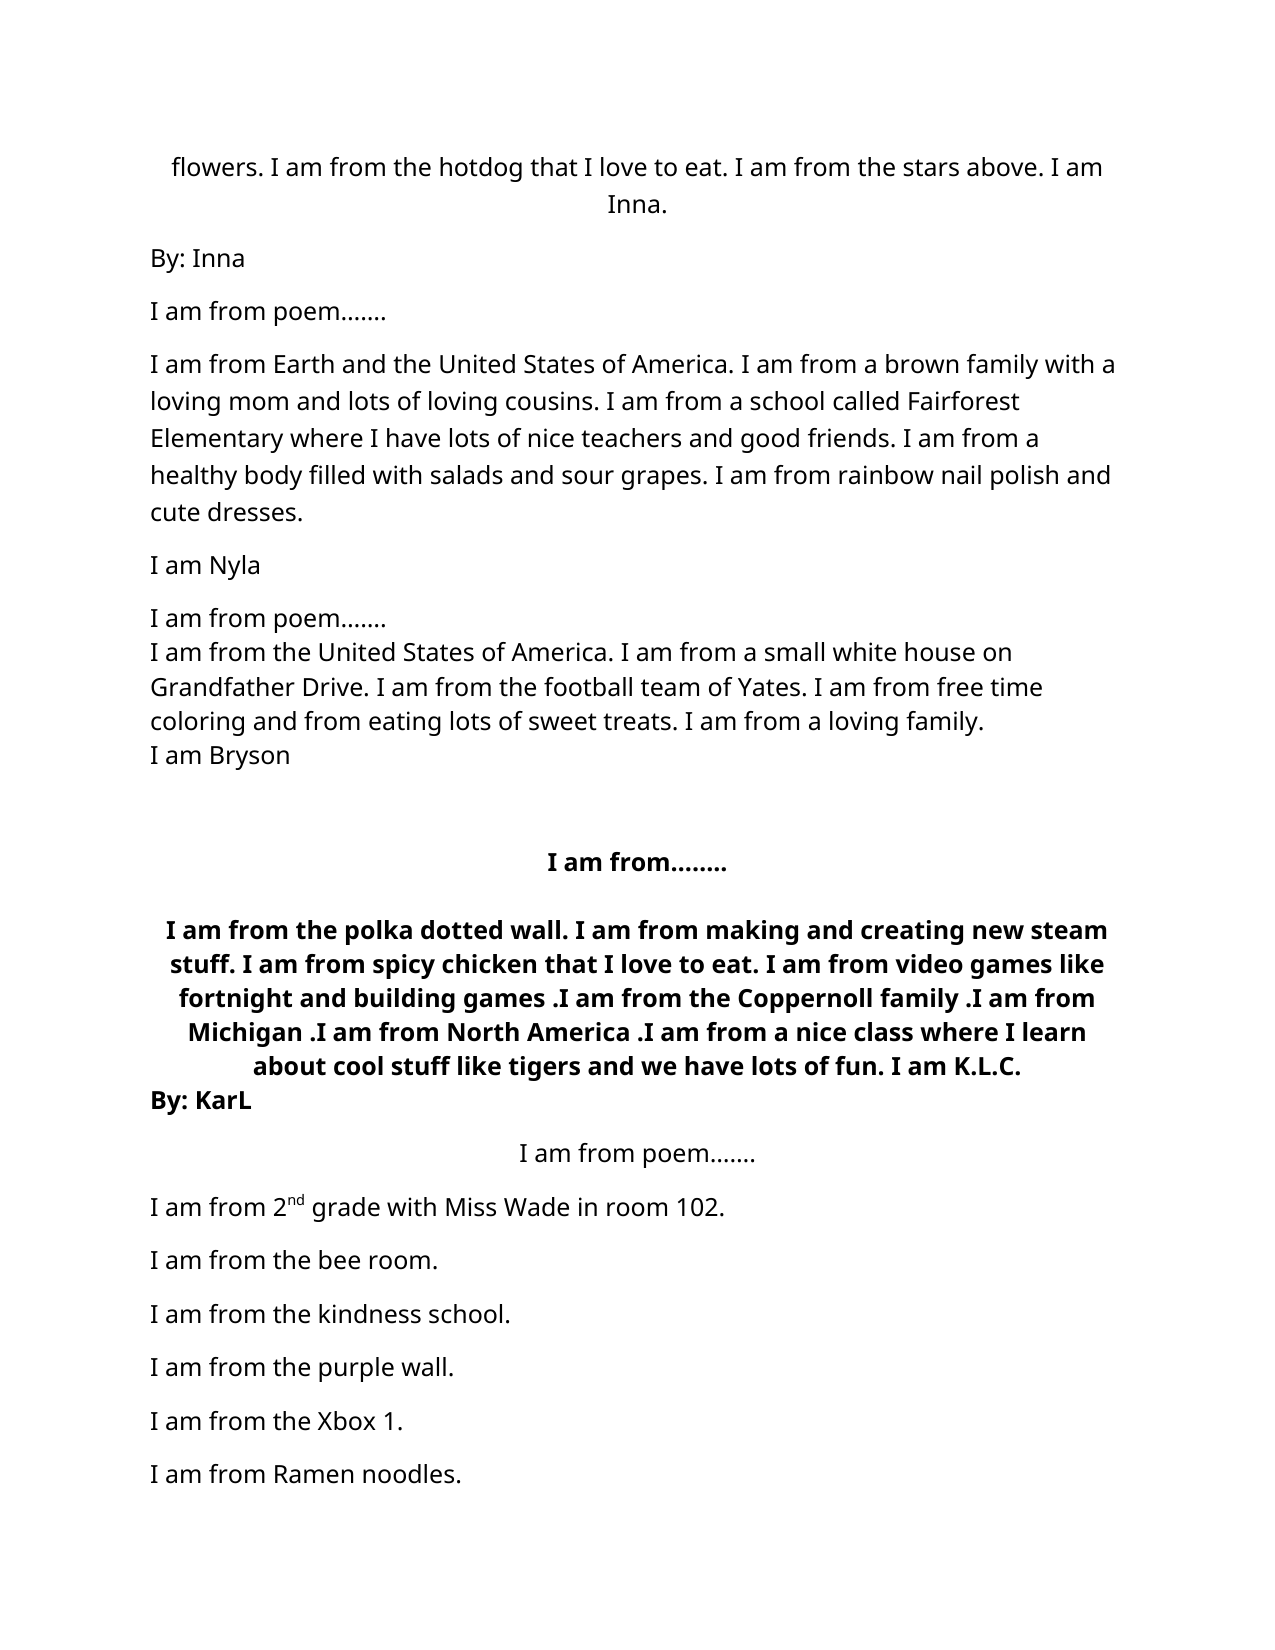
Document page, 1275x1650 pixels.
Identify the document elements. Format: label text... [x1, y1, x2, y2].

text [150, 150, 1125, 221]
text I am Bryson [150, 737, 1125, 771]
text I am from poem……. [150, 601, 1125, 635]
text I am from poem……. [150, 294, 1125, 328]
text I am from the polka dotted wall. I am from making and creating new steam stuff. I am from spicy chicken that I love to eat. I am from video games like fortnight and building games .I am from the Coppernoll family .I am from Michigan .I am from North America .I am from a nice class where I learn about cool stuff like tigers and we have lots of fun. I am K.L.C. [150, 912, 1125, 1083]
text I am Nyla [150, 548, 1125, 582]
text I am from Ramen noodles. [150, 1457, 1125, 1491]
text By: Inna [150, 240, 1125, 274]
text I am from the Xbox 1. [150, 1403, 1125, 1437]
text By: KarL [150, 1083, 1125, 1117]
text I am from poem……. [150, 1136, 1125, 1170]
text I am from the bee room. [150, 1243, 1125, 1277]
text I am from the purple wall. [150, 1350, 1125, 1384]
text I am from the United States of America. I am from a small white house on Grandfather Drive. I am from the football team of Yates. I am from free time coloring and from eating lots of sweet treats. I am from a loving family. [150, 635, 1125, 737]
text I am from the kindness school. [150, 1296, 1125, 1330]
text I am from Earth and the United States of America. I am from a brown family with a loving mom and lots of loving cousins. I am from a school called Fairforest Elementary where I have lots of nice teachers and good friends. I am from a healthy body filled with salads and sour grapes. I am from rainbow nail polish and cute dresses. [150, 347, 1125, 528]
text I am from 2nd grade with Miss Wade in room 102. [150, 1189, 1125, 1223]
text I am from…….. [150, 844, 1125, 878]
